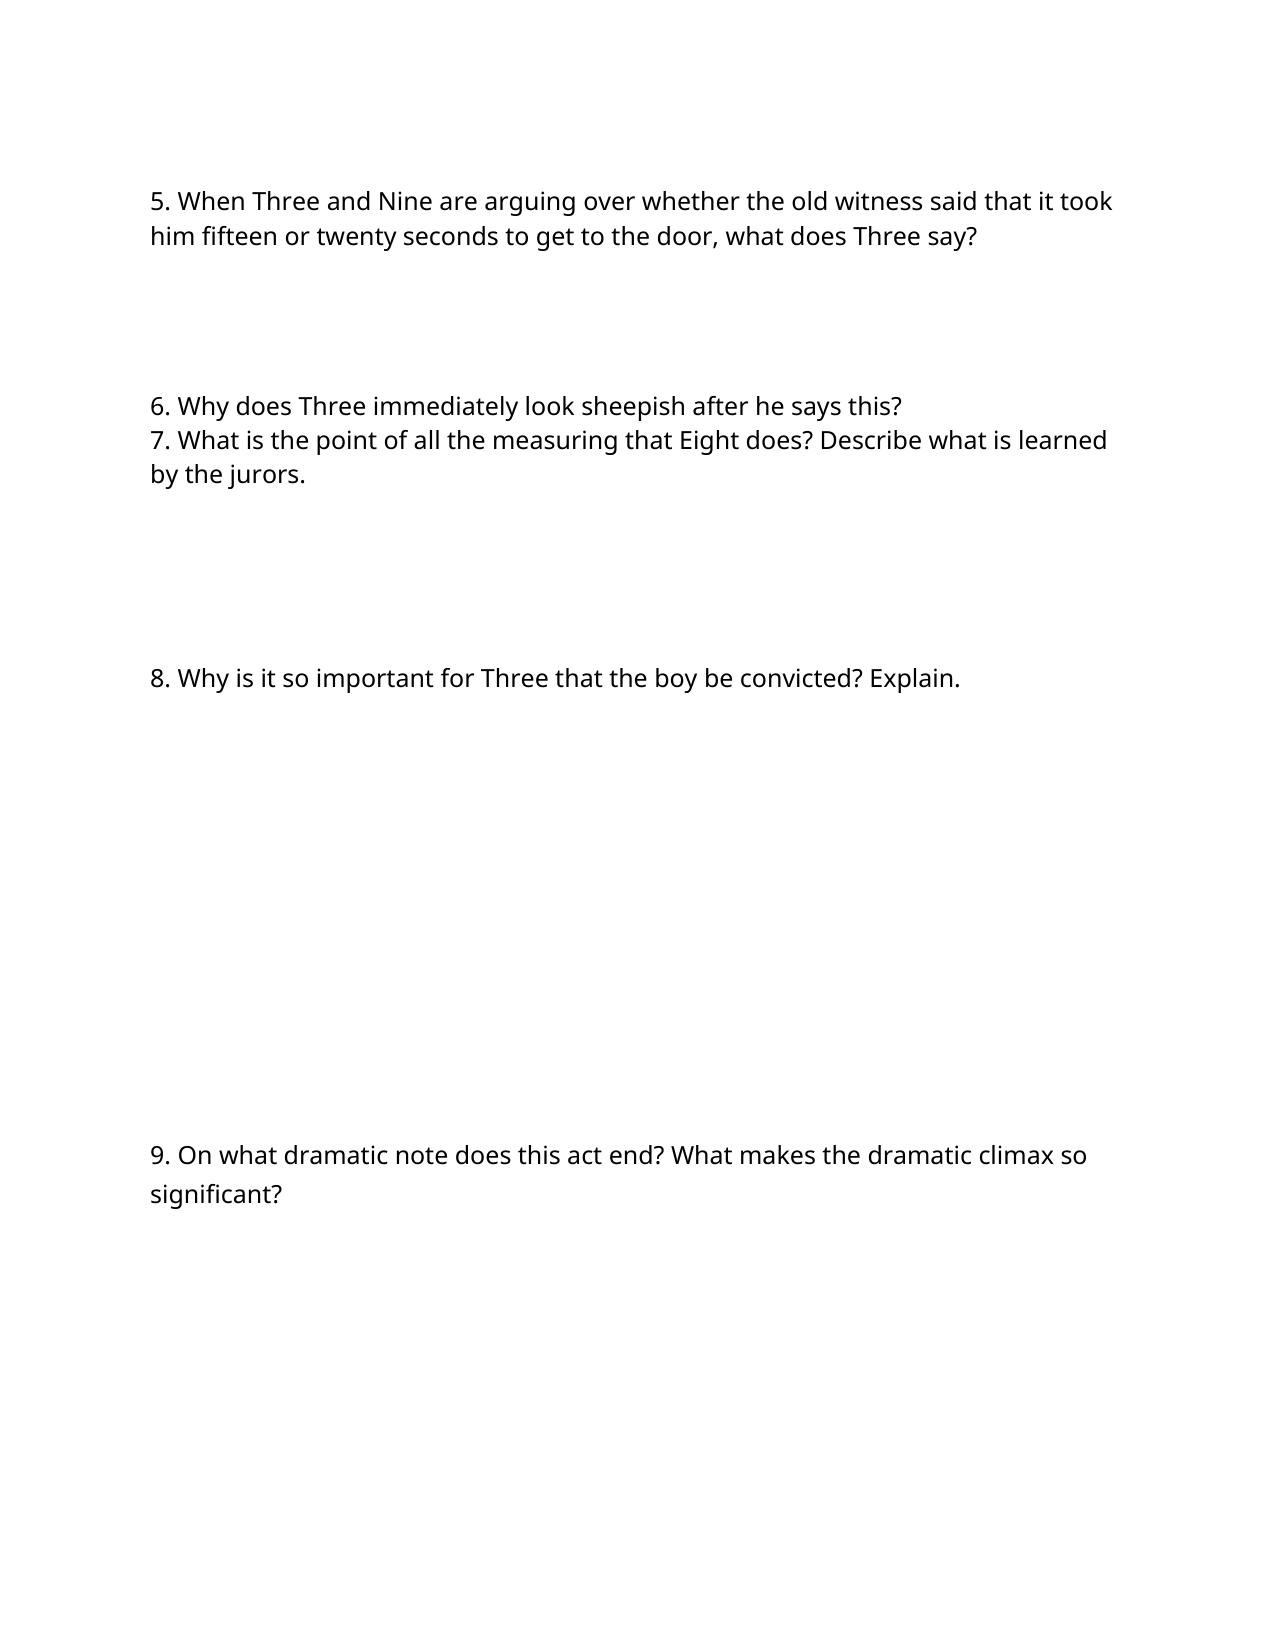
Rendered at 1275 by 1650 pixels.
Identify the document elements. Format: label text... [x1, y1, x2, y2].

text 7. What is the point of all the measuring that Eight does? Describe what is learned by the jurors. [150, 422, 1125, 491]
text 9. On what dramatic note does this act end? What makes the dramatic climax so significant? [150, 1138, 1125, 1211]
text 6. Why does Three immediately look sheepish after he says this? [150, 388, 1125, 422]
text 5. When Three and Nine are arguing over whether the old witness said that it took him fifteen or twenty seconds to get to the door, what does Three say? [150, 184, 1125, 252]
text 8. Why is it so important for Three that the boy be convicted? Explain. [150, 661, 1125, 695]
